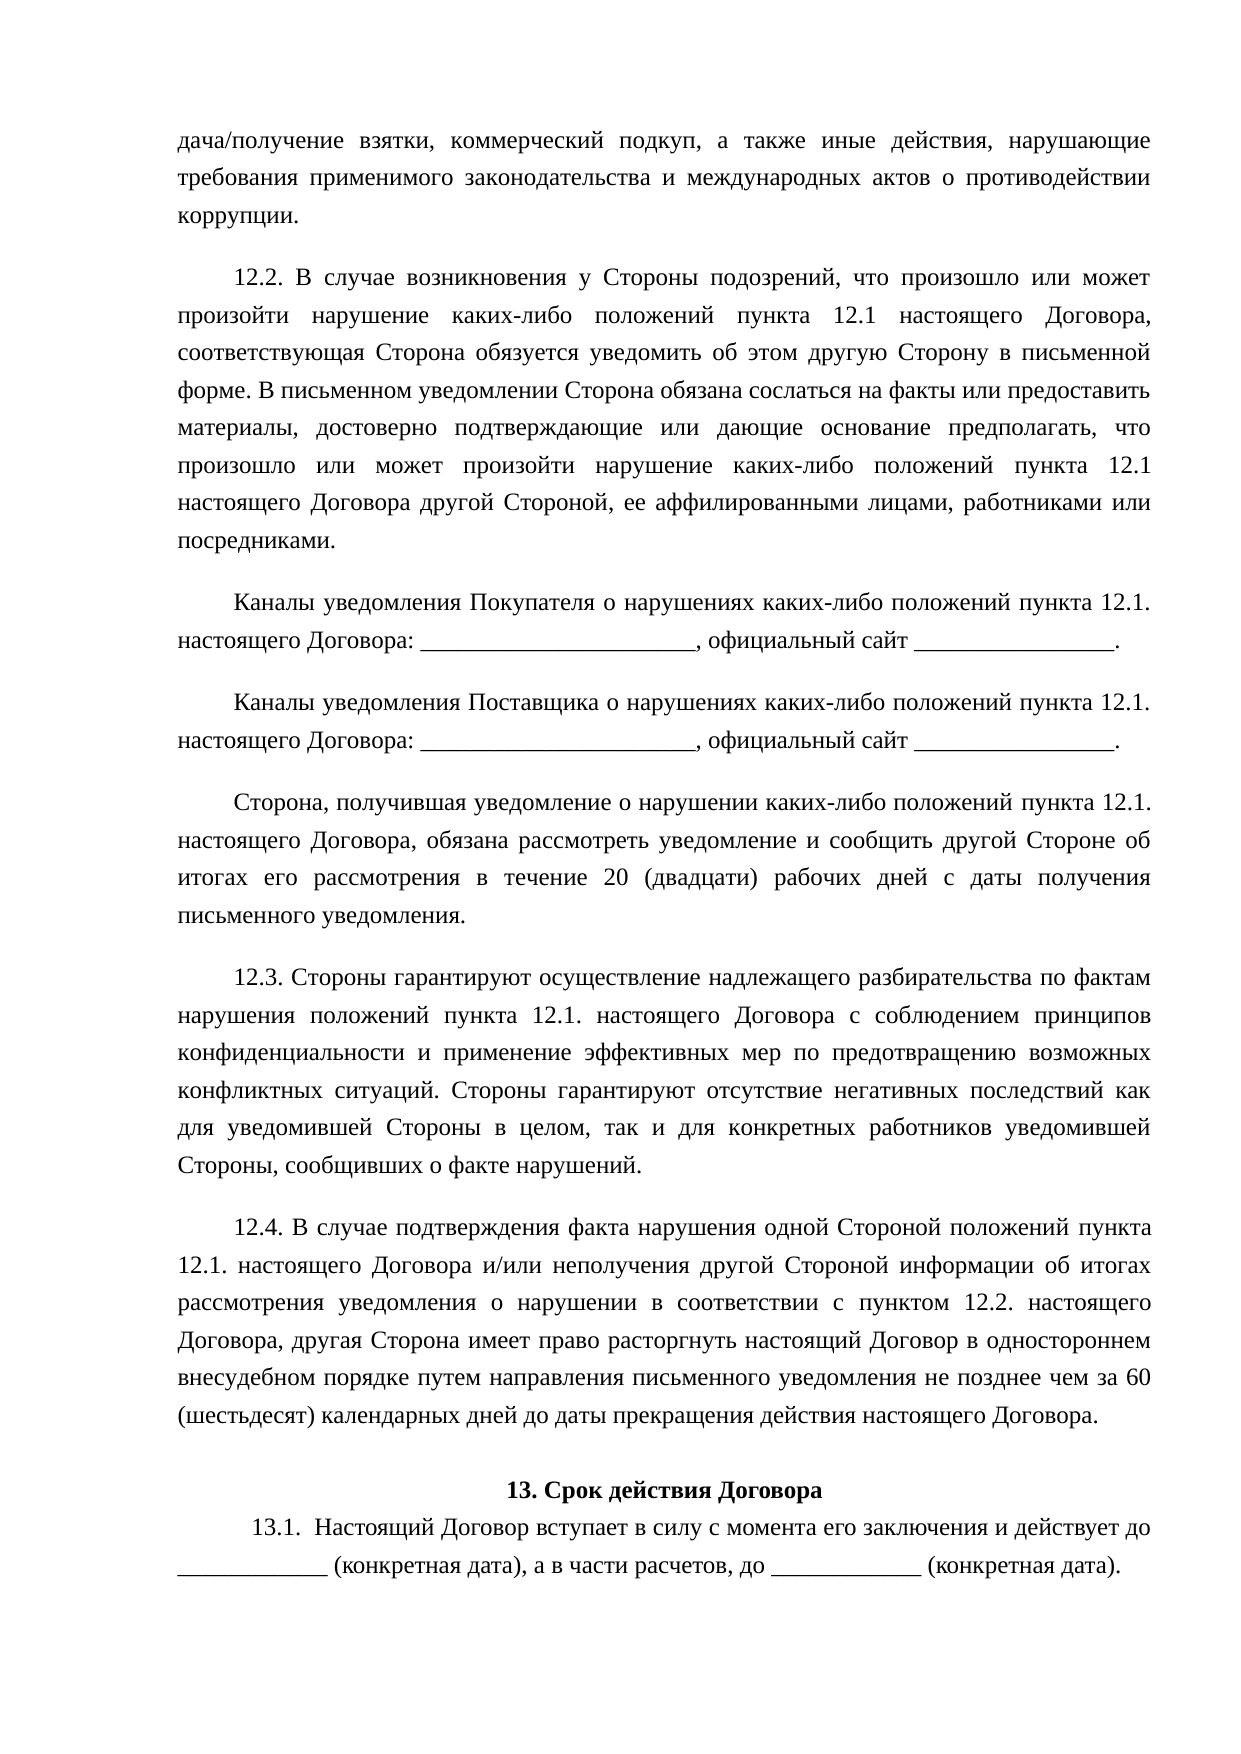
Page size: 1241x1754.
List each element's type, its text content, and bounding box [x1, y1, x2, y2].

text Каналы уведомления Покупателя о нарушениях каких-либо положений пункта 12.1. настоящего Договора: ______________________, официальный сайт ________________. [177, 581, 1152, 656]
text Сторона, получившая уведомление о нарушении каких-либо положений пункта 12.1. настоящего Договора, обязана рассмотреть уведомление и сообщить другой Стороне об итогах его рассмотрения в течение 20 (двадцати) рабочих дней с даты получения письменного уведомления. [177, 781, 1152, 931]
text 12.3. Стороны гарантируют осуществление надлежащего разбирательства по фактам нарушения положений пункта 12.1. настоящего Договора с соблюдением принципов конфиденциальности и применение эффективных мер по предотвращению возможных конфликтных ситуаций. Стороны гарантируют отсутствие негативных последствий как для уведомившей Стороны в целом, так и для конкретных работников уведомившей Стороны, сообщивших о факте нарушений. [177, 956, 1152, 1181]
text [177, 118, 1152, 231]
text 13.1. Настоящий Договор вступает в силу с момента его заключения и действует до ____________ (конкретная дата), а в части расчетов, до ____________ (конкретная дата). [177, 1506, 1152, 1581]
text Каналы уведомления Поставщика о нарушениях каких-либо положений пункта 12.1. настоящего Договора: ______________________, официальный сайт ________________. [177, 681, 1152, 756]
text 13. Срок действия Договора [177, 1468, 1152, 1506]
text 12.4. В случае подтверждения факта нарушения одной Стороной положений пункта 12.1. настоящего Договора и/или неполучения другой Стороной информации об итогах рассмотрения уведомления о нарушении в соответствии с пунктом 12.2. настоящего Договора, другая Сторона имеет право расторгнуть настоящий Договор в одностороннем внесудебном порядке путем направления письменного уведомления не позднее чем за 60 (шестьдесят) календарных дней до даты прекращения действия настоящего Договора. [177, 1206, 1152, 1431]
text 12.2. В случае возникновения у Стороны подозрений, что произошло или может произойти нарушение каких-либо положений пункта 12.1 настоящего Договора, соответствующая Сторона обязуется уведомить об этом другую Сторону в письменной форме. В письменном уведомлении Сторона обязана сослаться на факты или предоставить материалы, достоверно подтверждающие или дающие основание предполагать, что произошло или может произойти нарушение каких-либо положений пункта 12.1 настоящего Договора другой Стороной, ее аффилированными лицами, работниками или посредниками. [177, 256, 1152, 556]
